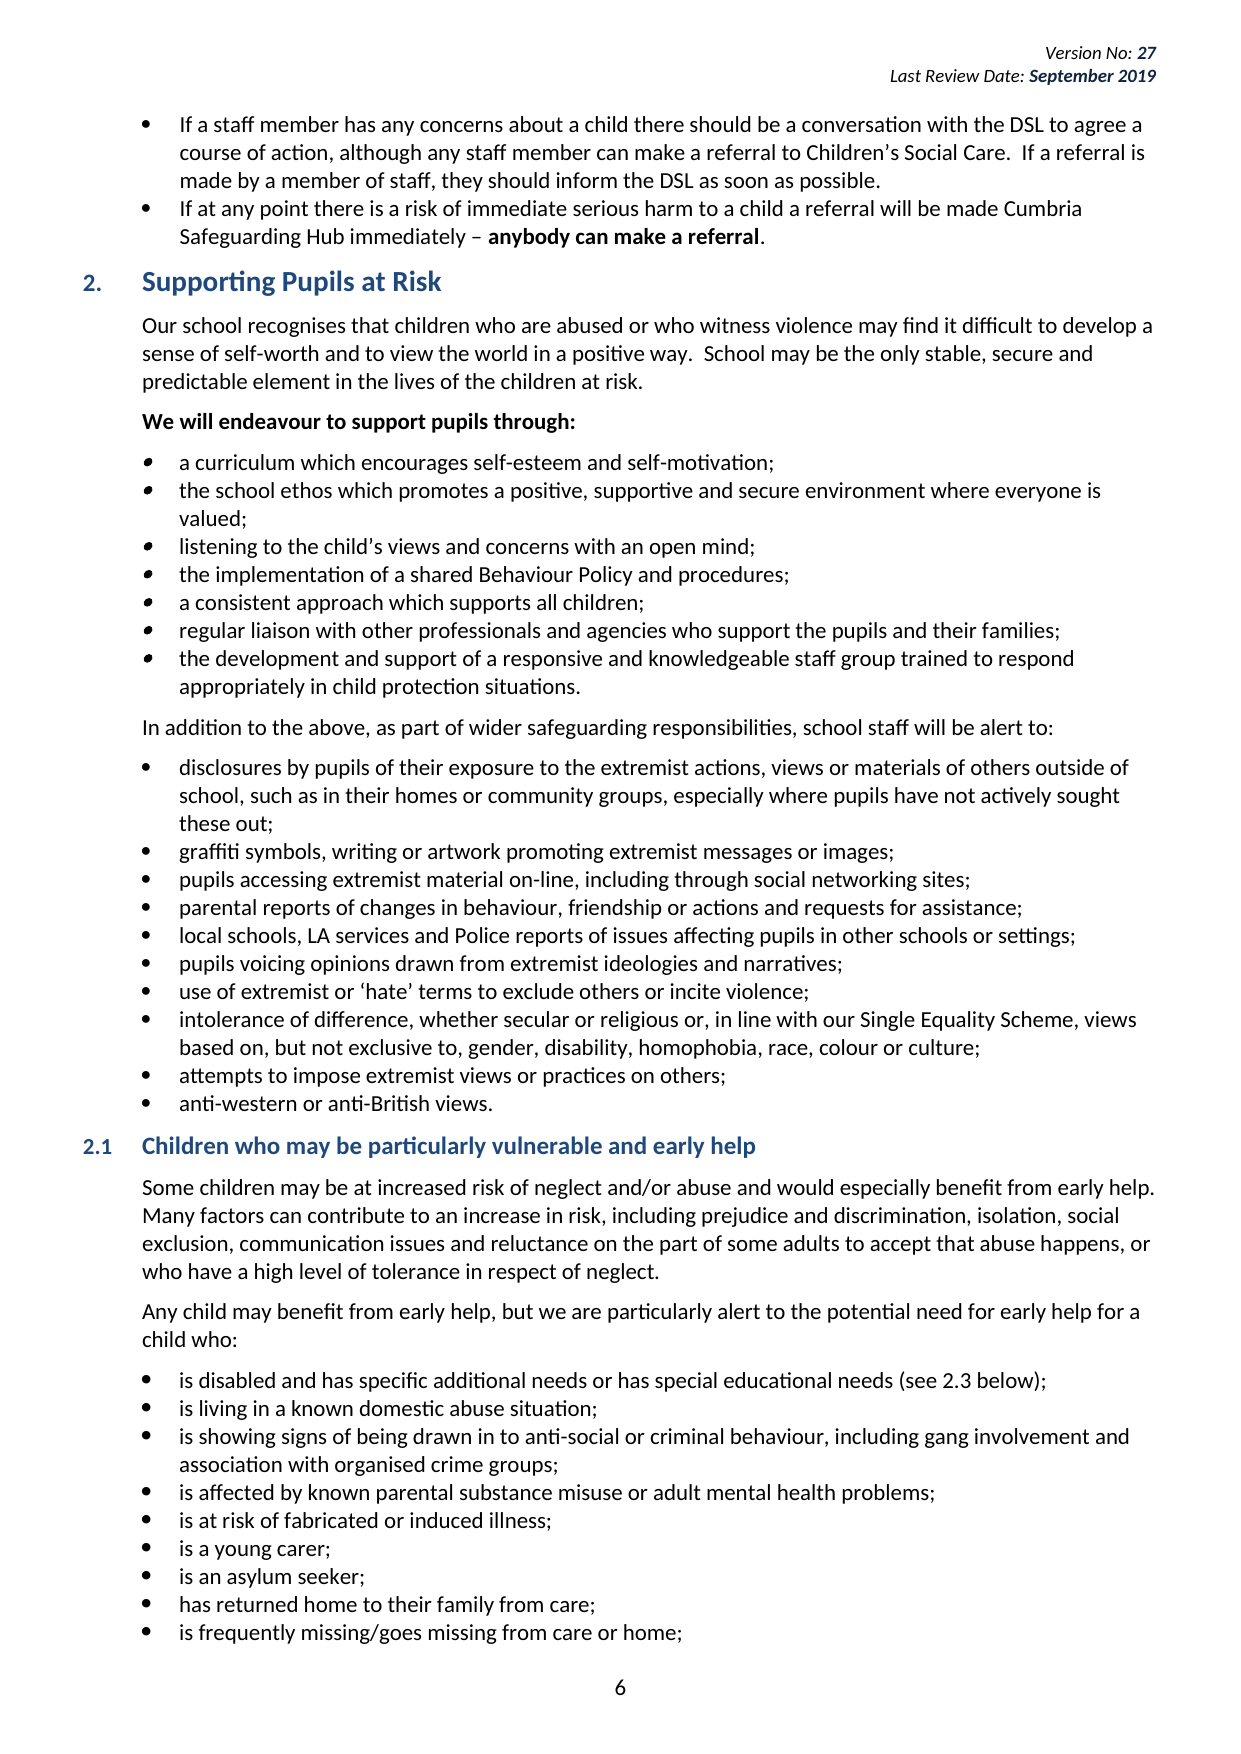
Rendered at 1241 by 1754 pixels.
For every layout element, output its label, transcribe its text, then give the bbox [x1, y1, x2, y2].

list attempts to impose extremist views or practices on others; [142, 1061, 1157, 1089]
text Some children may be at increased risk of neglect and/or abuse and would especially benefit from early help. Many factors can contribute to an increase in risk, including prejudice and discrimination, isolation, social exclusion, communication issues and reluctance on the part of some adults to accept that abuse happens, or who have a high level of tolerance in respect of neglect. [142, 1173, 1157, 1285]
text Our school recognises that children who are abused or who witness violence may find it difficult to develop a sense of self-worth and to view the world in a positive way. School may be the only stable, secure and predictable element in the lives of the children at risk. [142, 311, 1157, 395]
list intolerance of difference, whether secular or religious or, in line with our Single Equality Scheme, views based on, but not exclusive to, gender, disability, homophobia, race, colour or culture; [142, 1005, 1157, 1061]
list the development and support of a responsive and knowledgeable staff group trained to respond appropriately in child protection situations. [142, 644, 1157, 700]
list listening to the child’s views and concerns with an open mind; [142, 532, 1157, 560]
text Any child may benefit from early help, but we are particularly alert to the potential need for early help for a child who: [142, 1297, 1157, 1353]
list is living in a known domestic abuse situation; [142, 1394, 1157, 1422]
list regular liaison with other professionals and agencies who support the pupils and their families; [142, 616, 1157, 644]
list parental reports of changes in behaviour, friendship or actions and requests for assistance; [142, 893, 1157, 921]
list is a young carer; [142, 1534, 1157, 1562]
list a curriculum which encourages self-esteem and self-motivation; [142, 448, 1157, 476]
list the school ethos which promotes a positive, supportive and secure environment where everyone is valued; [142, 476, 1157, 532]
list is disabled and has specific additional needs or has special educational needs (see 2.3 below); [142, 1366, 1157, 1394]
list local schools, LA services and Police reports of issues affecting pupils in other schools or settings; [142, 921, 1157, 949]
text In addition to the above, as part of wider safeguarding responsibilities, school staff will be alert to: [142, 713, 1157, 741]
list pupils accessing extremist material on-line, including through social networking sites; [142, 865, 1157, 893]
list has returned home to their family from care; [142, 1590, 1157, 1618]
list is at risk of fabricated or induced illness; [142, 1506, 1157, 1534]
list If at any point there is a risk of immediate serious harm to a child a referral will be made Cumbria Safeguarding Hub immediately – anybody can make a referral. [142, 194, 1157, 250]
list is frequently missing/goes missing from care or home; [142, 1618, 1157, 1646]
subtitle Supporting Pupils at Risk [83, 263, 1157, 298]
list disclosures by pupils of their exposure to the extremist actions, views or materials of others outside of school, such as in their homes or community groups, especially where pupils have not actively sought these out; [142, 753, 1157, 837]
list a consistent approach which supports all children; [142, 588, 1157, 616]
list graffiti symbols, writing or artwork promoting extremist messages or images; [142, 837, 1157, 865]
list is affected by known parental substance misuse or adult mental health problems; [142, 1478, 1157, 1506]
list use of extremist or ‘hate’ terms to exclude others or incite violence; [142, 977, 1157, 1005]
list anti-western or anti-British views. [142, 1089, 1157, 1117]
list If a staff member has any concerns about a child there should be a conversation with the DSL to agree a course of action, although any staff member can make a referral to Children’s Social Care. If a referral is made by a member of staff, they should inform the DSL as soon as possible. [142, 110, 1157, 194]
list pupils voicing opinions drawn from extremist ideologies and narratives; [142, 949, 1157, 977]
list the implementation of a shared Behaviour Policy and procedures; [142, 560, 1157, 588]
list is showing signs of being drawn in to anti-social or criminal behaviour, including gang involvement and association with organised crime groups; [142, 1422, 1157, 1478]
text We will endeavour to support pupils through: [142, 407, 1157, 435]
list is an asylum seeker; [142, 1562, 1157, 1590]
subtitle Children who may be particularly vulnerable and early help [83, 1130, 1157, 1160]
